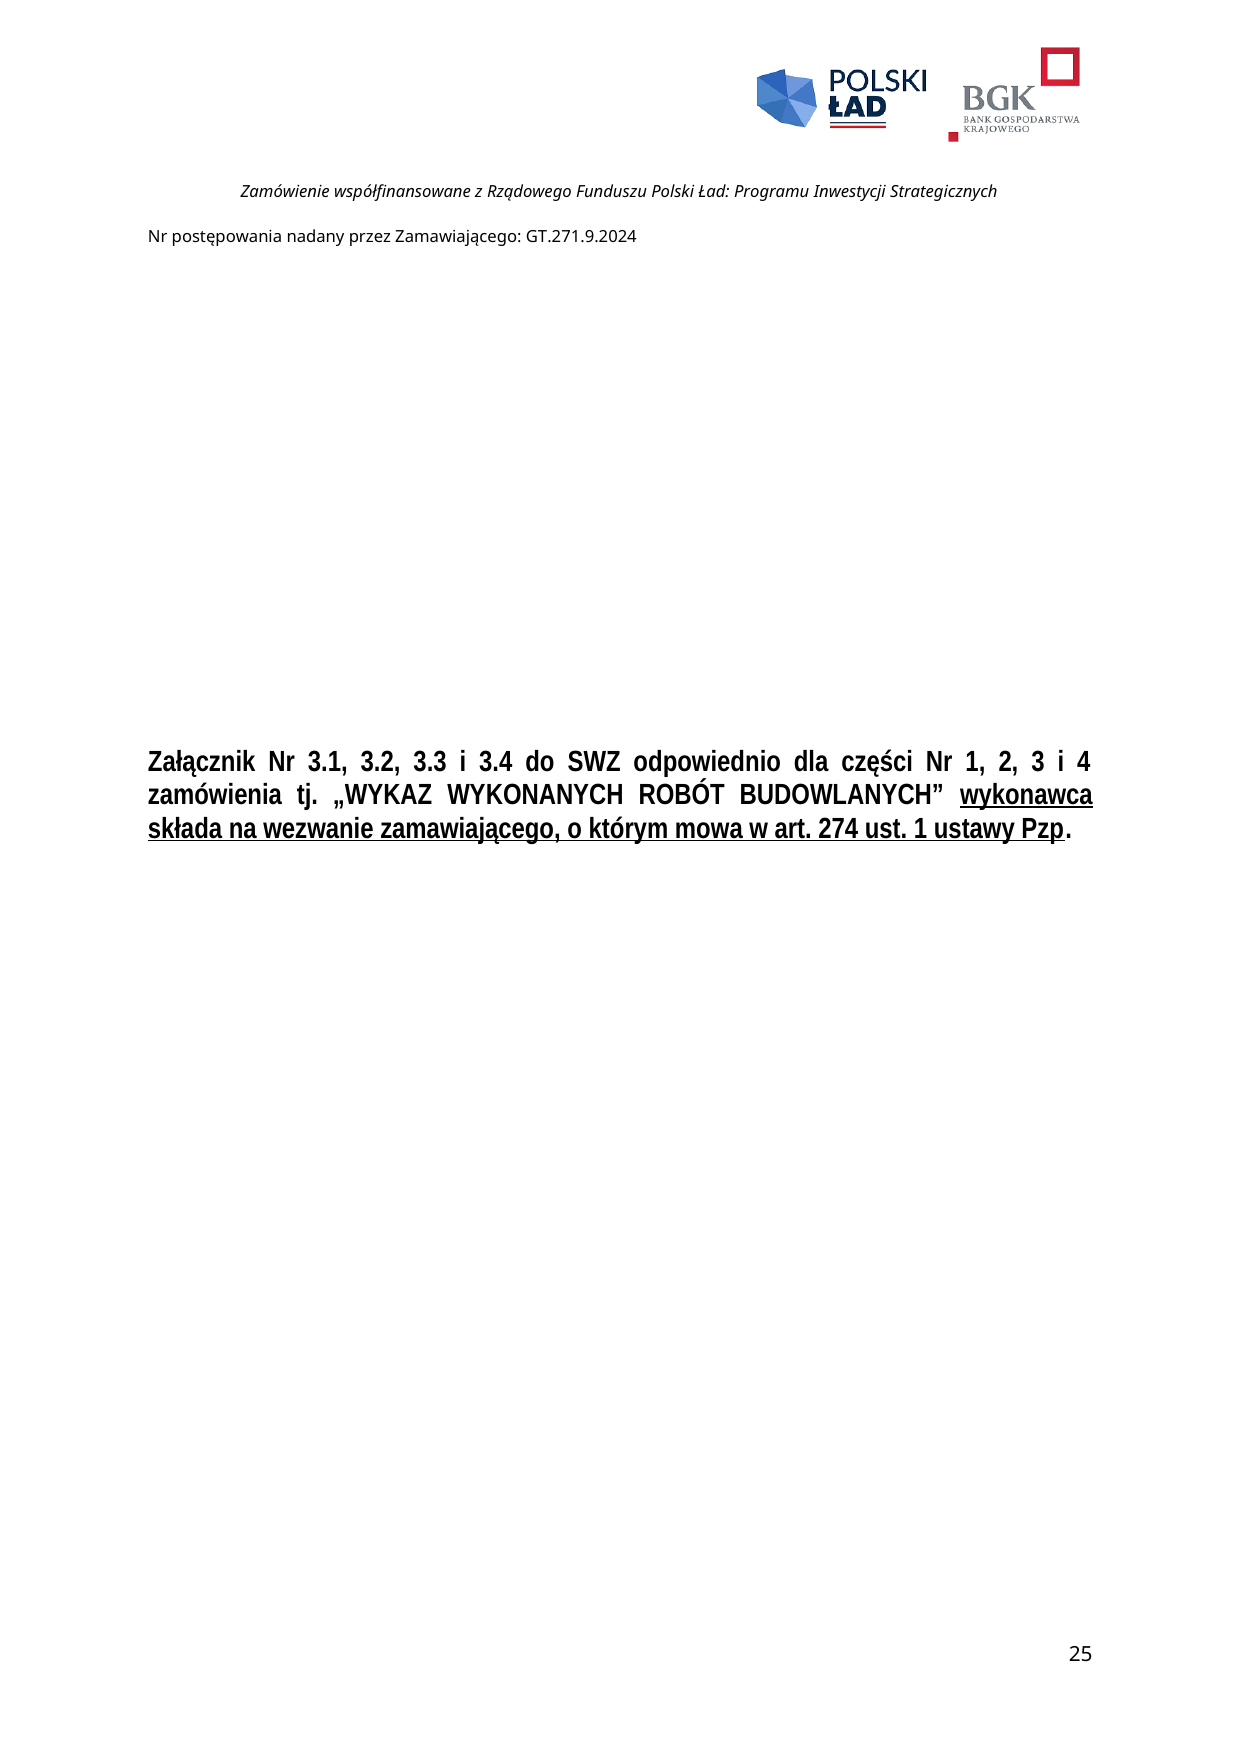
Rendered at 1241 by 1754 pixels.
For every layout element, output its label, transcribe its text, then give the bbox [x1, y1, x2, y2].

text Załącznik Nr 3.1, 3.2, 3.3 i 3.4 do SWZ odpowiednio dla części Nr 1, 2, 3 i 4 zamówienia tj. „WYKAZ WYKONANYCH ROBÓT BUDOWLANYCH” wykonawca składa na wezwanie zamawiającego, o którym mowa w art. 274 ust. 1 ustawy Pzp. [148, 744, 1092, 844]
